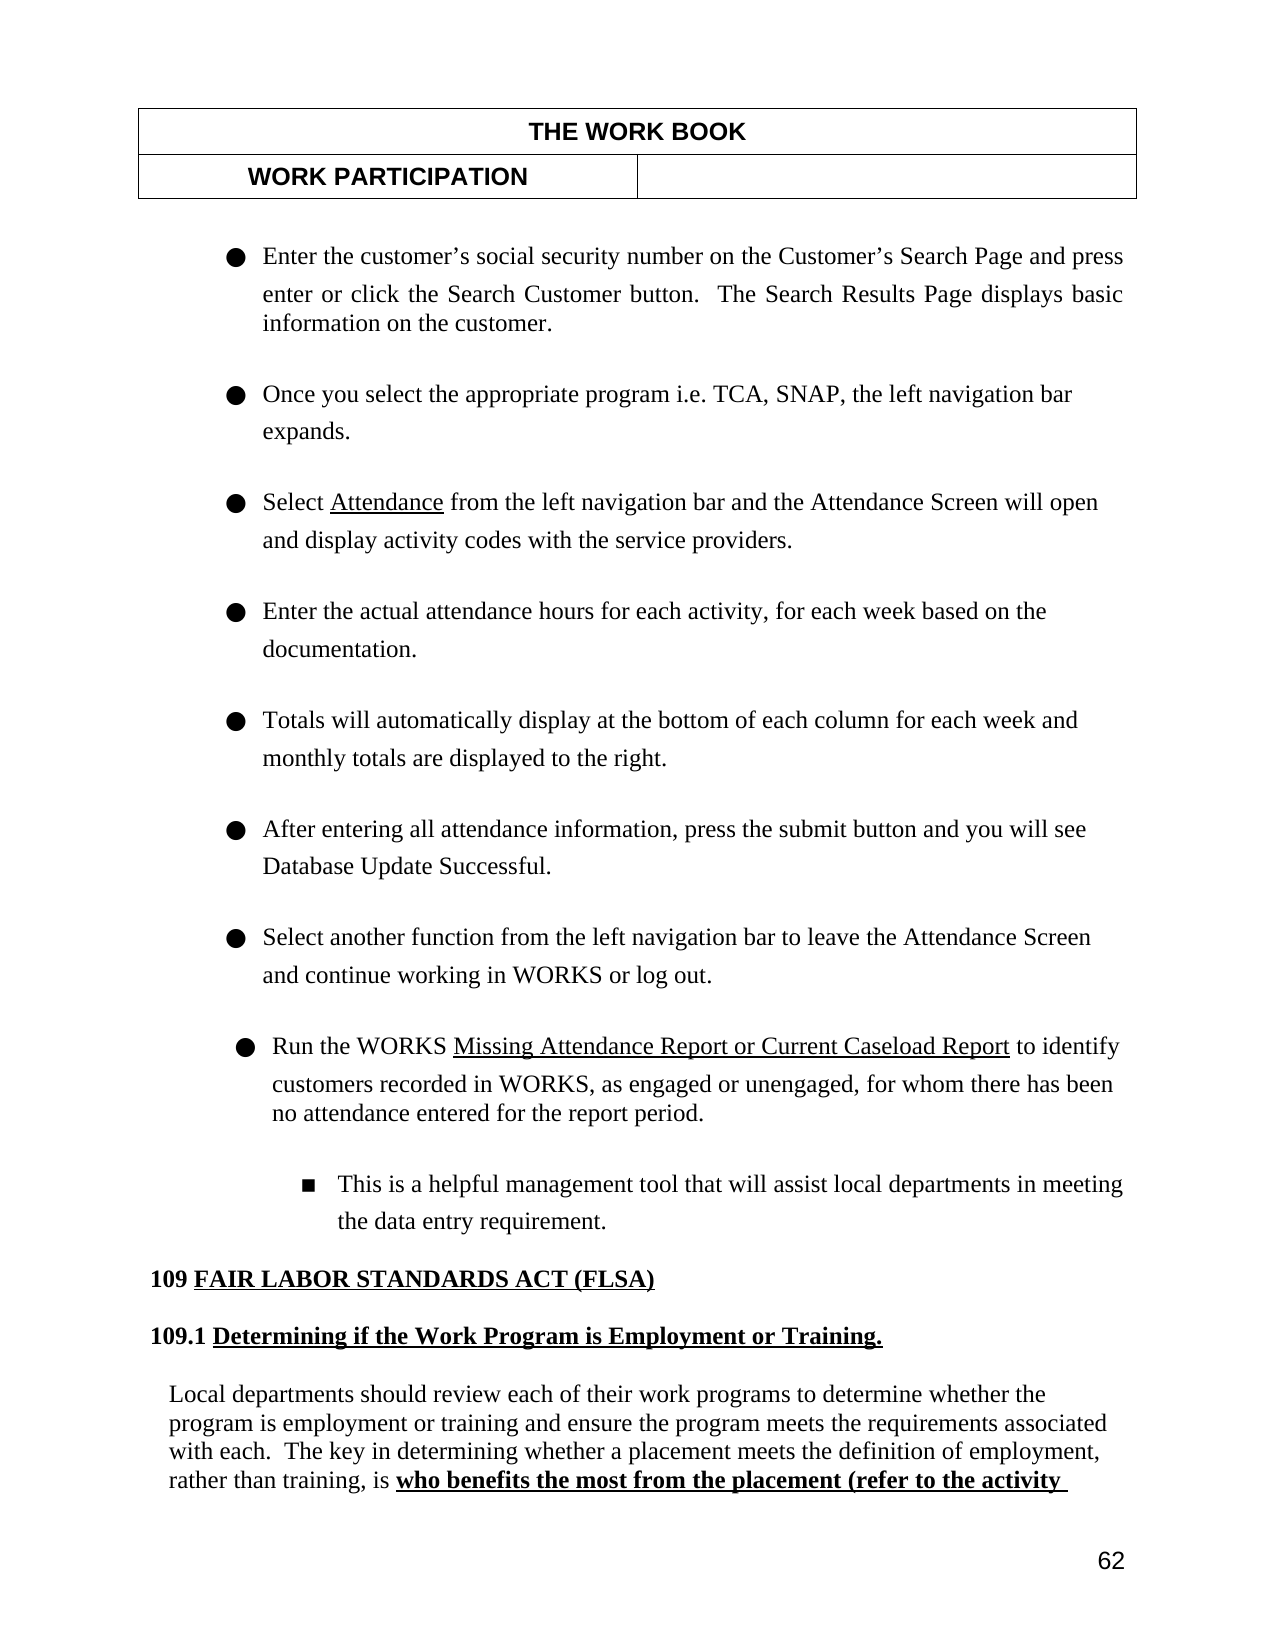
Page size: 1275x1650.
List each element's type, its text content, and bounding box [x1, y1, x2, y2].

text 109 FAIR LABOR STANDARDS ACT (FLSA) [150, 1264, 1125, 1293]
list Run the WORKS Missing Attendance Report or Current Caseload Report to identify customers recorded in WORKS, as engaged or unengaged, for whom there has been no attendance entered for the report period. [234, 1018, 1125, 1126]
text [169, 1379, 1125, 1494]
list Totals will automatically display at the bottom of each column for each week and monthly totals are displayed to the right. [225, 691, 1125, 771]
text 109.1 Determining if the Work Program is Employment or Training. [150, 1321, 1125, 1350]
list After entering all attendance information, press the submit button and you will see Database Update Successful. [225, 800, 1125, 880]
list Select another function from the left navigation bar to leave the Attendance Screen and continue working in WORKS or log out. [225, 909, 1125, 989]
list Enter the actual attendance hours for each activity, for each week based on the documentation. [225, 583, 1125, 663]
list Once you select the appropriate program i.e. TCA, SNAP, the left navigation bar expands. [225, 365, 1125, 445]
list Select Attendance from the left navigation bar and the Attendance Screen will open and display activity codes with the service providers. [225, 474, 1125, 554]
list This is a helpful management tool that will assist local departments in meeting the data entry requirement. [300, 1155, 1125, 1235]
list Enter the customer’s social security number on the Customer’s Search Page and press enter or click the Search Customer button. The Search Results Page displays basic information on the customer. [225, 228, 1125, 336]
